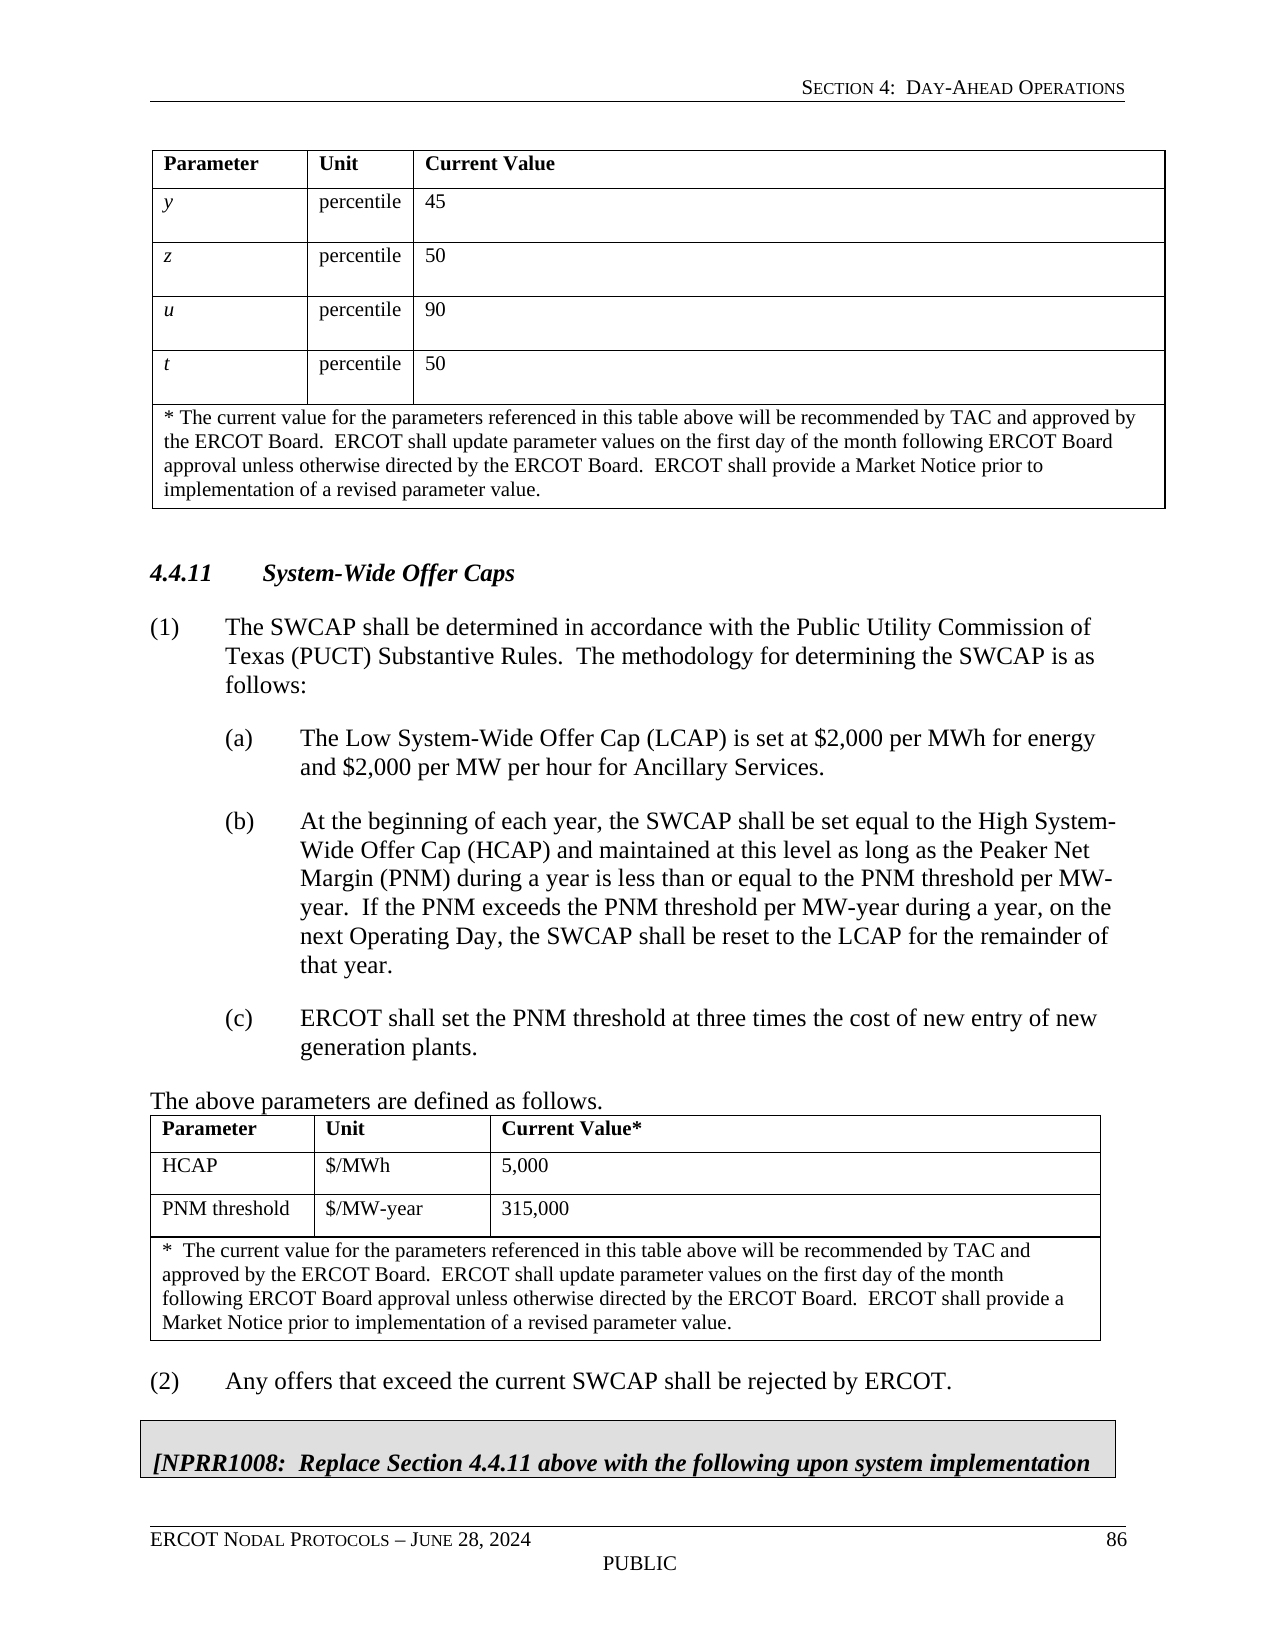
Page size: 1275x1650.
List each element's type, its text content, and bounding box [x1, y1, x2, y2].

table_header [141, 1421, 1115, 1477]
text (2) Any offers that exceed the current SWCAP shall be rejected by ERCOT. [150, 1366, 1125, 1395]
table_cell percentile [308, 297, 413, 350]
table_cell 50 [414, 243, 1164, 296]
table_cell * The current value for the parameters referenced in this table above will be recommended by TAC and approved by the ERCOT Board. ERCOT shall update parameter values on the first day of the month following ERCOT Board approval unless otherwise directed by the ERCOT Board. ERCOT shall provide a Market Notice prior to implementation of a revised parameter value. [151, 1238, 1100, 1340]
text (1) The SWCAP shall be determined in accordance with the Public Utility Commission of Texas (PUCT) Substantive Rules. The methodology for determining the SWCAP is as follows: [150, 612, 1125, 698]
table_cell percentile [308, 189, 413, 242]
table_header Current Value [414, 151, 1164, 188]
table_cell z [153, 243, 307, 296]
table_header Current Value* [491, 1116, 1100, 1152]
table_cell t [153, 351, 307, 404]
table_cell 45 [414, 189, 1164, 242]
text (b) At the beginning of each year, the SWCAP shall be set equal to the High System-Wide Offer Cap (HCAP) and maintained at this level as long as the Peaker Net Margin (PNM) during a year is less than or equal to the PNM threshold per MW-year. If the PNM exceeds the PNM threshold per MW-year during a year, on the next Operating Day, the SWCAP shall be reset to the LCAP for the remainder of that year. [225, 806, 1125, 978]
text (a) The Low System-Wide Offer Cap (LCAP) is set at $2,000 per MWh for energy and $2,000 per MW per hour for Ancillary Services. [225, 723, 1125, 781]
table_cell 90 [414, 297, 1164, 350]
text (c) ERCOT shall set the PNM threshold at three times the cost of new entry of new generation plants. [225, 1003, 1125, 1061]
table_cell u [153, 297, 307, 350]
table_header Unit [315, 1116, 490, 1152]
table_cell 5,000 [491, 1153, 1100, 1194]
table_header Parameter [151, 1116, 314, 1152]
table_cell percentile [308, 243, 413, 296]
table_cell y [153, 189, 307, 242]
table_cell PNM threshold [151, 1195, 314, 1236]
text The above parameters are defined as follows. [150, 1086, 1125, 1115]
table_cell * The current value for the parameters referenced in this table above will be recommended by TAC and approved by the ERCOT Board. ERCOT shall update parameter values on the first day of the month following ERCOT Board approval unless otherwise directed by the ERCOT Board. ERCOT shall provide a Market Notice prior to implementation of a revised parameter value. [153, 405, 1164, 507]
table_cell HCAP [151, 1153, 314, 1194]
table_header Unit [308, 151, 413, 188]
table_cell $/MWh [315, 1153, 490, 1194]
table_cell 315,000 [491, 1195, 1100, 1236]
table_header Parameter [153, 151, 307, 188]
table_cell $/MW-year [315, 1195, 490, 1236]
table_cell percentile [308, 351, 413, 404]
table_cell 50 [414, 351, 1164, 404]
text 4.4.11 System-Wide Offer Caps [150, 558, 1125, 587]
